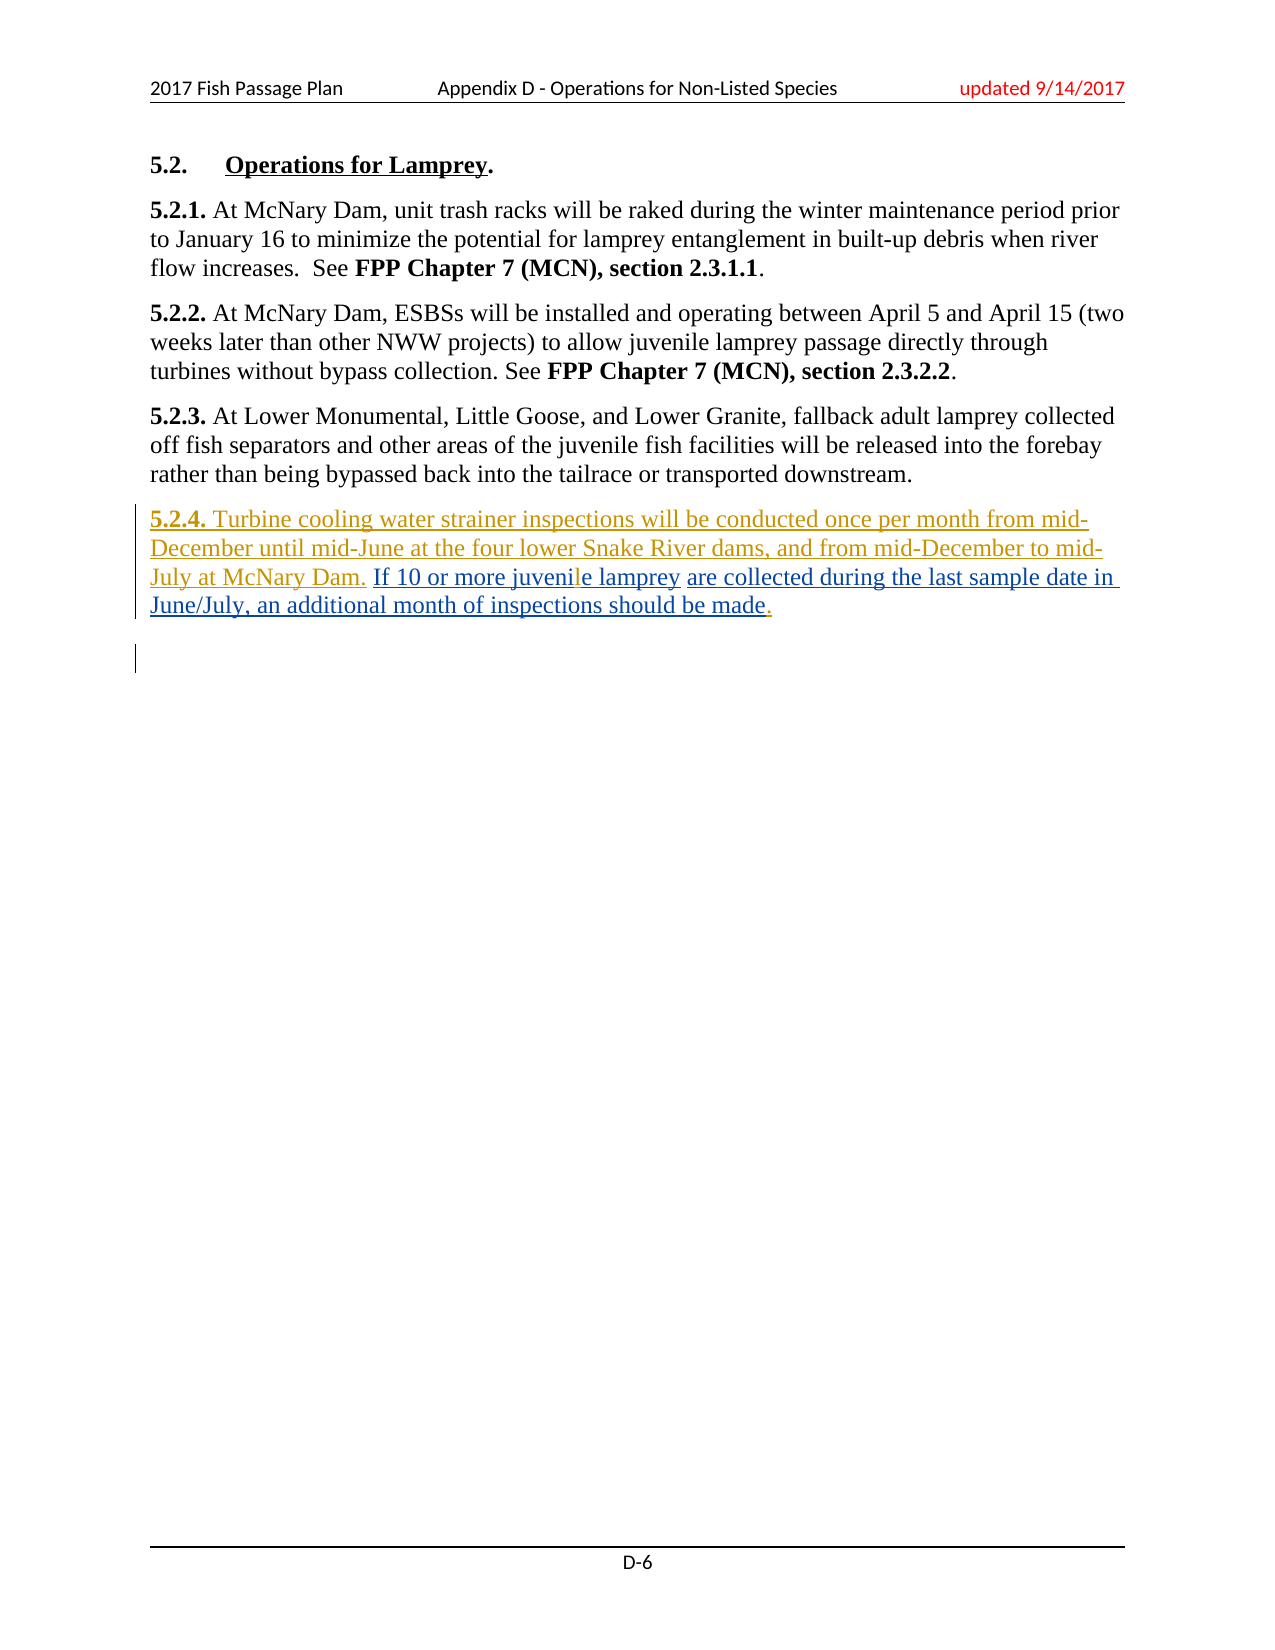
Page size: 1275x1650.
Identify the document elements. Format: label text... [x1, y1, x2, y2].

text At Lower Monumental, Little Goose, and Lower Granite, fallback adult lamprey collected off fish separators and other areas of the juvenile fish facilities will be released into the forebay rather than being bypassed back into the tailrace or transported downstream. [150, 401, 1125, 487]
text Operations for Lamprey. [150, 150, 1125, 179]
text At McNary Dam, ESBSs will be installed and operating between April 5 and April 15 (two weeks later than other NWW projects) to allow juvenile lamprey passage directly through turbines without bypass collection. See FPP Chapter 7 (MCN), section 2.3.2.2. [150, 298, 1125, 384]
text At McNary Dam, unit trash racks will be raked during the winter maintenance period prior to January 16 to minimize the potential for lamprey entanglement in built-up debris when river flow increases. See FPP Chapter 7 (MCN), section 2.3.1.1. [150, 195, 1125, 282]
